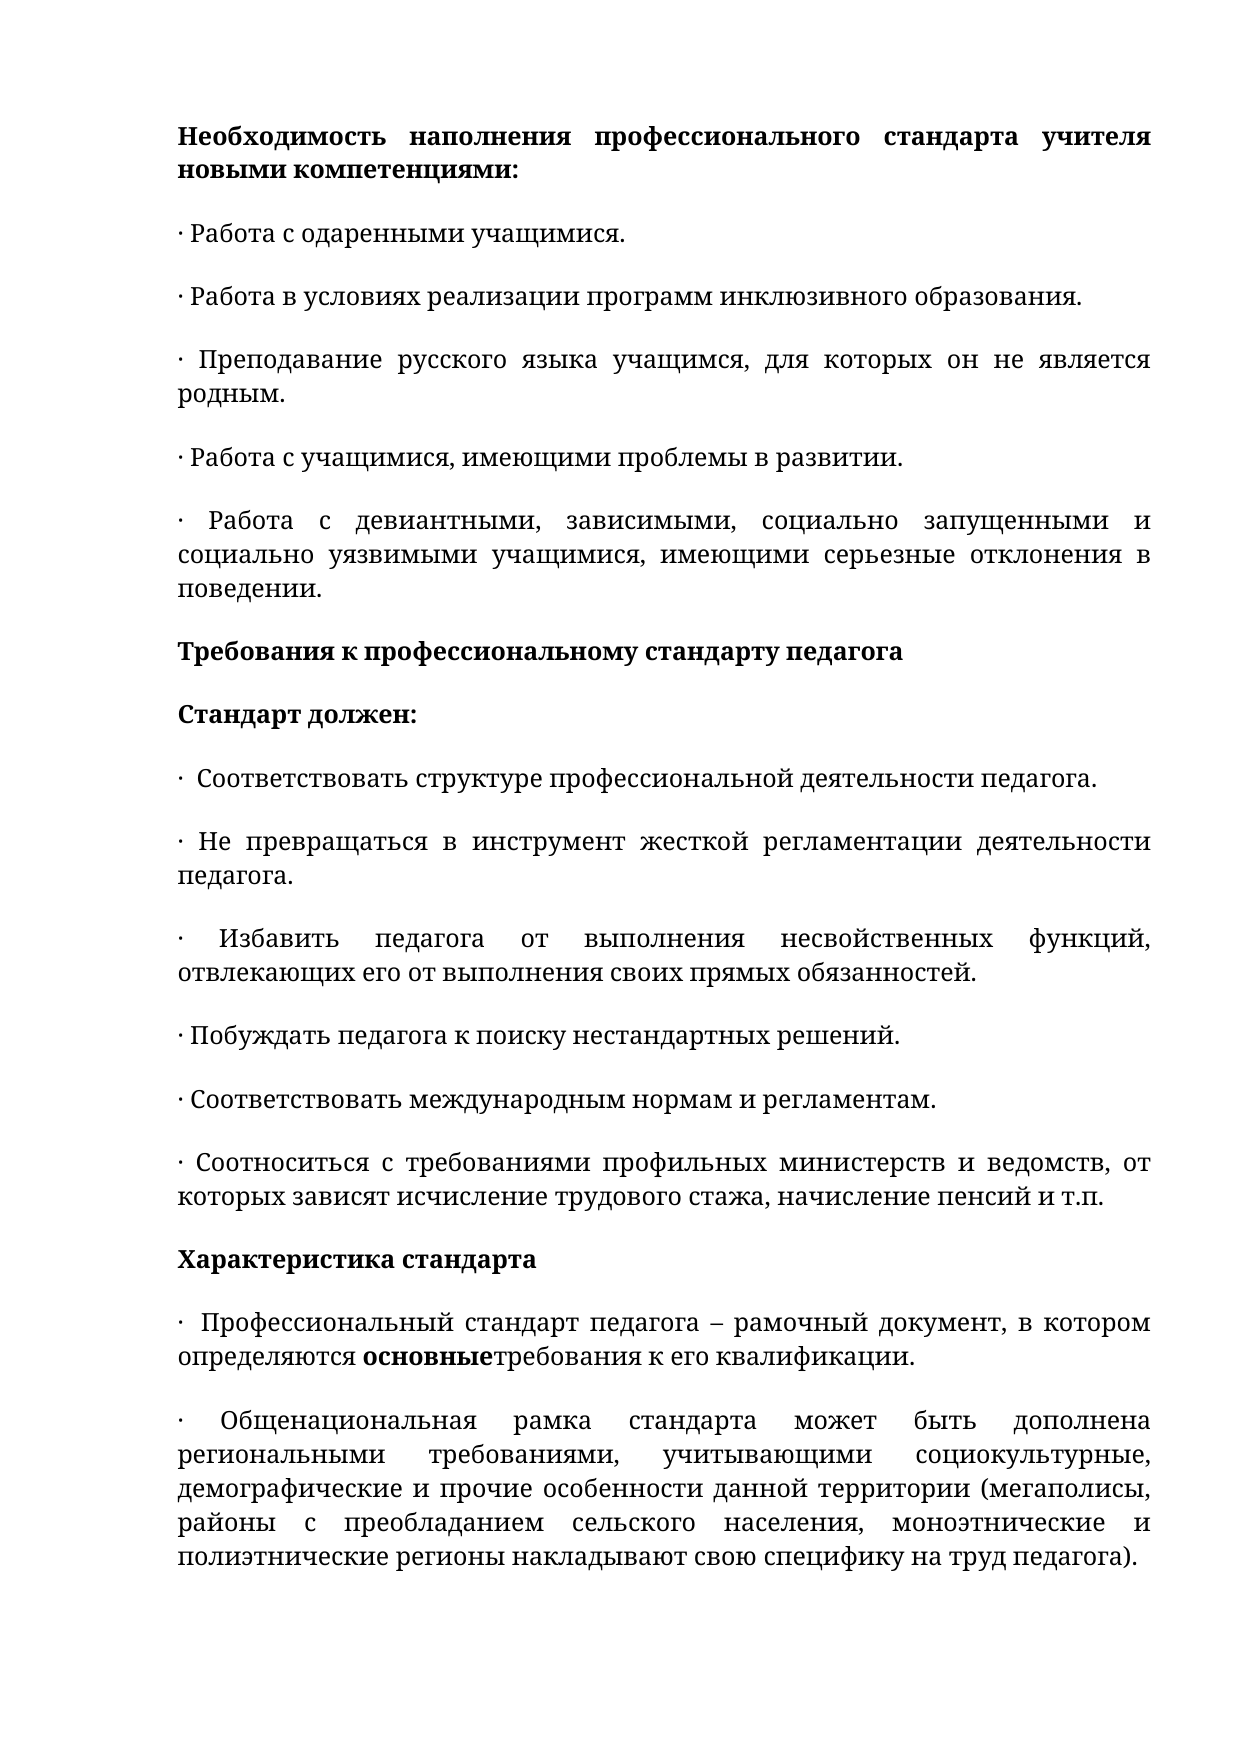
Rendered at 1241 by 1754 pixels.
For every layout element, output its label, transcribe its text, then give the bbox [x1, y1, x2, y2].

text · Не превращаться в инструмент жесткой регламентации деятельности педагога. [177, 823, 1152, 892]
text · Профессиональный стандарт педагога – рамочный документ, в котором определяются основныетребования к его квалификации. [177, 1305, 1152, 1373]
text · Соответствовать международным нормам и регламентам. [177, 1081, 1152, 1115]
text Необходимость наполнения профессионального стандарта учителя новыми компетенциями: [177, 118, 1152, 186]
text · Соотноситься с требованиями профильных министерств и ведомств, от которых зависят исчисление трудового стажа, начисление пенсий и т.п. [177, 1144, 1152, 1213]
text · Общенациональная рамка стандарта может быть дополнена региональными требованиями, учитывающими социокультурные, демографические и прочие особенности данной территории (мегаполисы, районы с преобладанием сельского населения, моноэтнические и полиэтнические регионы накладывают свою специфику на труд педагога). [177, 1402, 1152, 1573]
text · Побуждать педагога к поиску нестандартных решений. [177, 1018, 1152, 1052]
text · Работа в условиях реализации программ инклюзивного образования. [177, 279, 1152, 313]
text Требования к профессиональному стандарту педагога [177, 634, 1152, 668]
text · Работа с учащимися, имеющими проблемы в развитии. [177, 439, 1152, 473]
text · Соответствовать структуре профессиональной деятельности педагога. [177, 760, 1152, 794]
text Характеристика стандарта [177, 1242, 1152, 1276]
text · Работа с девиантными, зависимыми, социально запущенными и социально уязвимыми учащимися, имеющими серьезные отклонения в поведении. [177, 502, 1152, 604]
text · Работа с одаренными учащимися. [177, 215, 1152, 249]
text · Избавить педагога от выполнения несвойственных функций, отвлекающих его от выполнения своих прямых обязанностей. [177, 921, 1152, 989]
text · Преподавание русского языка учащимся, для которых он не является родным. [177, 342, 1152, 410]
text Стандарт должен: [177, 697, 1152, 731]
